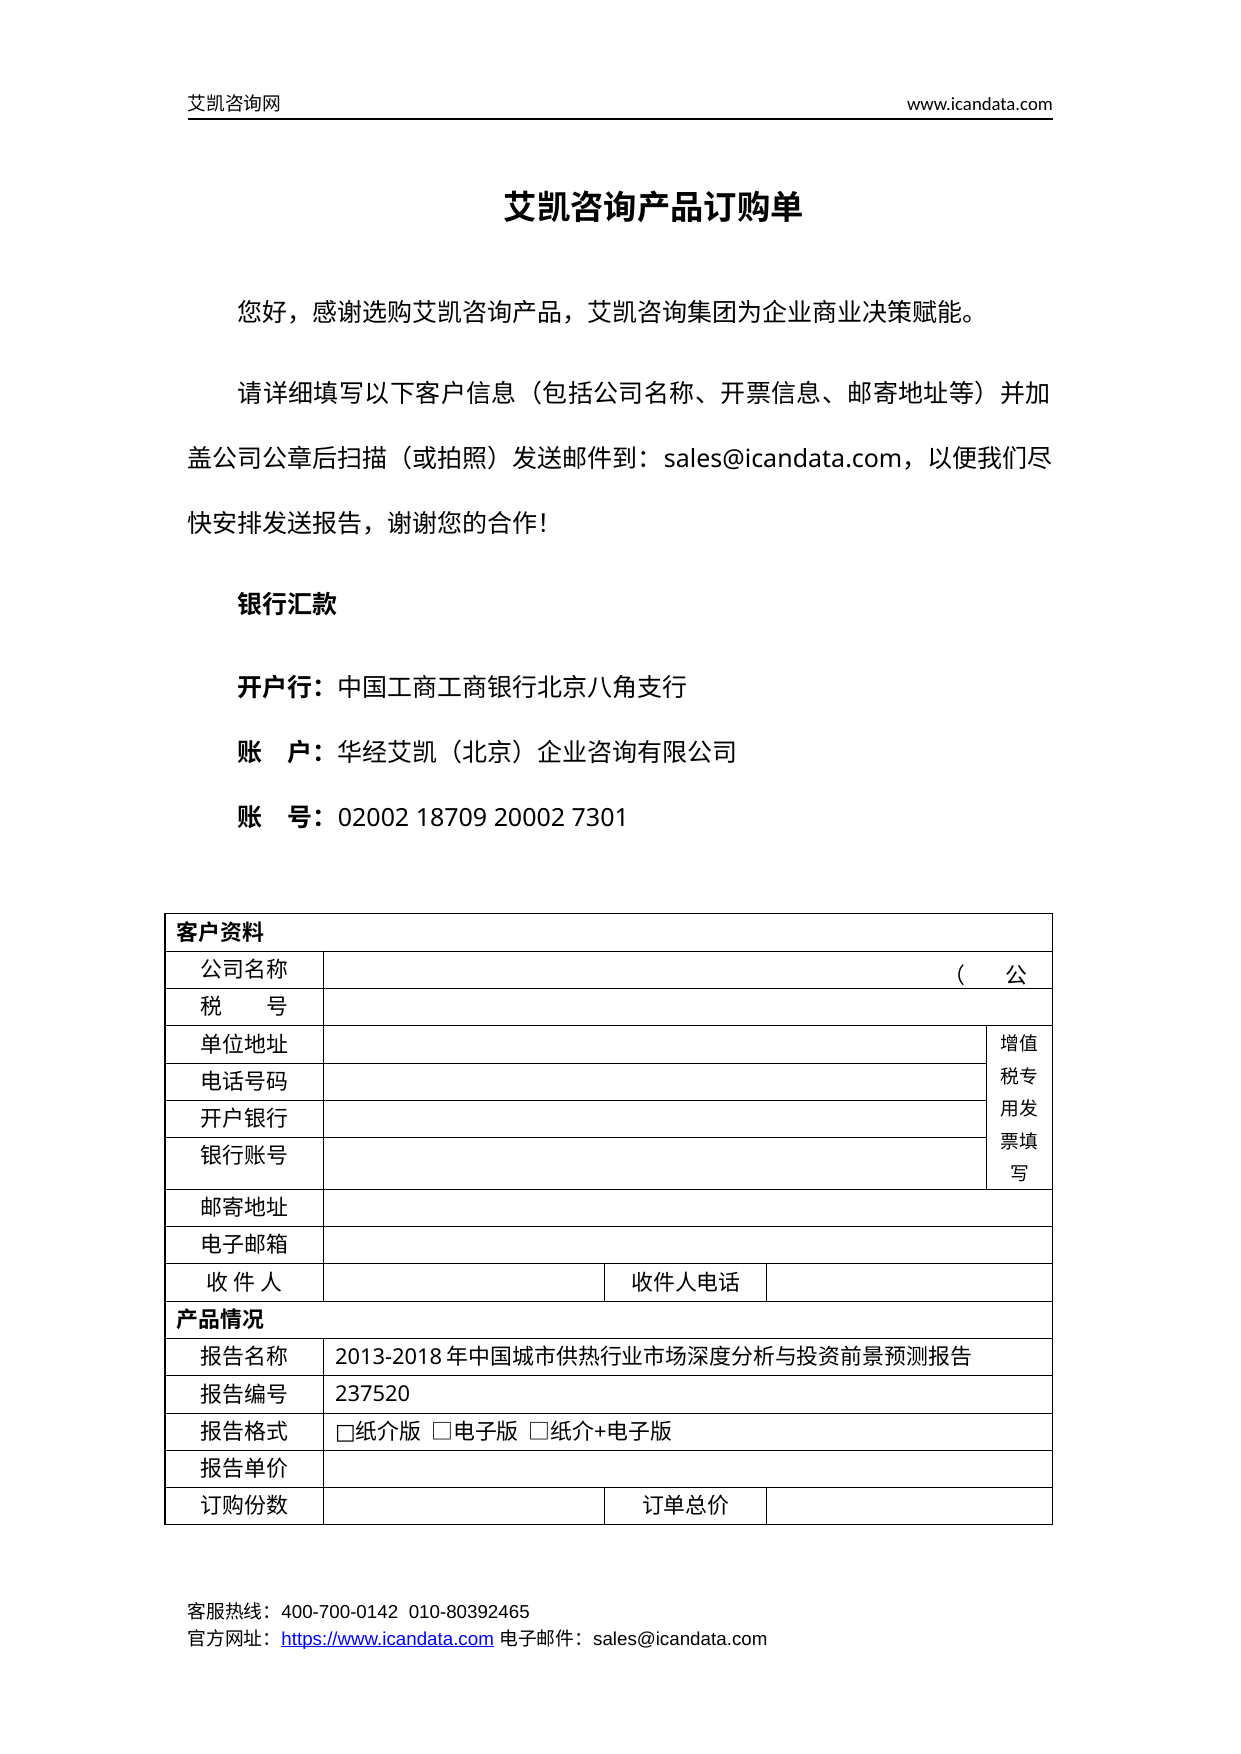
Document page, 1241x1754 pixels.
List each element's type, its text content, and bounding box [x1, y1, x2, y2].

table_cell [324, 1227, 1052, 1263]
table_cell [324, 989, 1052, 1025]
table_cell [767, 1264, 1052, 1301]
table_cell 报告格式 [166, 1414, 323, 1450]
table_cell [767, 1488, 1052, 1524]
table_cell [324, 1190, 1052, 1226]
table_cell 订购份数 [166, 1488, 323, 1524]
text 您好，感谢选购艾凯咨询产品，艾凯咨询集团为企业商业决策赋能。 [187, 278, 1053, 343]
table_cell 单位地址 [166, 1026, 323, 1062]
table_cell 收 件 人 [166, 1264, 323, 1301]
table_cell 报告编号 [166, 1376, 323, 1412]
table_cell [324, 1264, 604, 1301]
table_cell [324, 1101, 986, 1137]
table_cell 增值税专用发票填写 [987, 1026, 1052, 1189]
table_cell [324, 1451, 1052, 1487]
text 艾凯咨询产品订购单 [187, 172, 1053, 237]
text 开户行：中国工商工商银行北京八角支行 [187, 653, 1053, 718]
table_cell 收件人电话 [605, 1264, 766, 1301]
table_cell [324, 1138, 986, 1189]
table_cell 订单总价 [605, 1488, 766, 1524]
table_cell 税 号 [166, 989, 323, 1025]
table_cell 报告单价 [166, 1451, 323, 1487]
table_cell 237520 [324, 1376, 1052, 1412]
table_cell □纸介版 □电子版 □纸介+电子版 [324, 1414, 1052, 1450]
table_cell 邮寄地址 [166, 1190, 323, 1226]
table_cell [324, 1026, 986, 1062]
table_cell 产品情况 [166, 1302, 1052, 1338]
table_cell [324, 1064, 986, 1100]
table_header 客户资料 [166, 914, 1052, 951]
text 银行汇款 [187, 570, 1053, 635]
table_cell 银行账号 [166, 1138, 323, 1189]
table_cell 电子邮箱 [166, 1227, 323, 1263]
text 账 号：02002 18709 20002 7301 [187, 783, 1053, 848]
text 账 户：华经艾凯（北京）企业咨询有限公司 [187, 718, 1053, 783]
table_cell [324, 1488, 604, 1524]
table_cell 公司名称 [166, 952, 323, 988]
table_cell 2013-2018年中国城市供热行业市场深度分析与投资前景预测报告 [324, 1339, 1052, 1375]
table_cell 电话号码 [166, 1064, 323, 1100]
table_cell [324, 952, 1052, 988]
table_cell 开户银行 [166, 1101, 323, 1137]
table_cell 报告名称 [166, 1339, 323, 1375]
text 请详细填写以下客户信息（包括公司名称、开票信息、邮寄地址等）并加盖公司公章后扫描（或拍照）发送邮件到：sales@icandata.com，以便我们尽快安排发送报告，谢谢您的合作！ [187, 359, 1053, 554]
